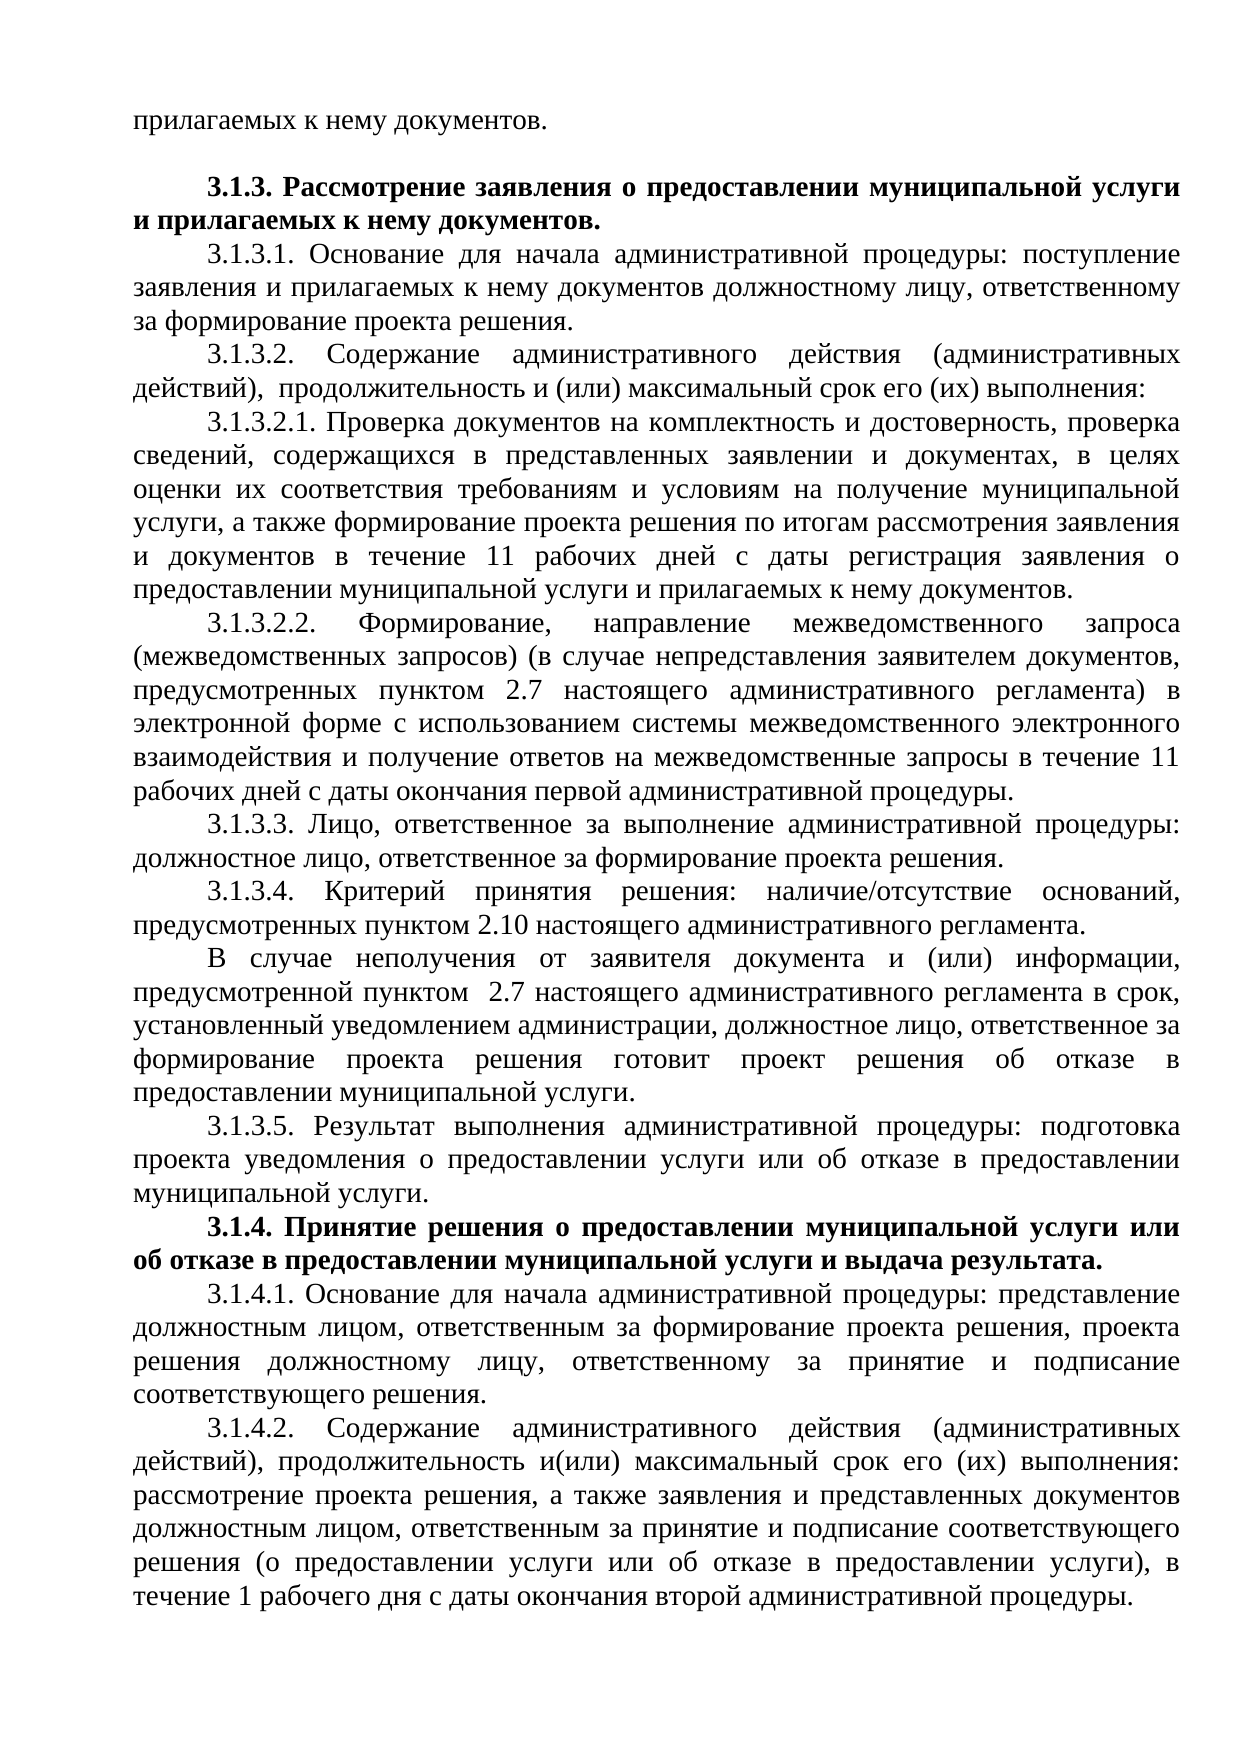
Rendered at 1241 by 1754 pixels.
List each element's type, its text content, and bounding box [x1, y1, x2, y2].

text 3.1.3.2.2. Формирование, направление межведомственного запроса (межведомственных запросов) (в случае непредставления заявителем документов, предусмотренных пунктом 2.7 настоящего административного регламента) в электронной форме с использованием системы межведомственного электронного взаимодействия и получение ответов на межведомственные запросы в течение 11 рабочих дней с даты окончания первой административной процедуры. [133, 605, 1181, 806]
text 3.1.3.2. Содержание административного действия (административных действий), продолжительность и (или) максимальный срок его (их) выполнения: [133, 337, 1181, 404]
text 3.1.3.4. Критерий принятия решения: наличие/отсутствие оснований, предусмотренных пунктом 2.10 настоящего административного регламента. [133, 873, 1181, 940]
text В случае неполучения от заявителя документа и (или) информации, предусмотренной пунктом 2.7 настоящего административного регламента в срок, установленный уведомлением администрации, должностное лицо, ответственное за формирование проекта решения готовит проект решения об отказе в предоставлении муниципальной услуги. [133, 940, 1181, 1108]
text 3.1.3.3. Лицо, ответственное за выполнение административной процедуры: должностное лицо, ответственное за формирование проекта решения. [133, 806, 1181, 873]
text 3.1.3. Рассмотрение заявления о предоставлении муниципальной услуги и прилагаемых к нему документов. [133, 169, 1181, 236]
text 3.1.4. Принятие решения о предоставлении муниципальной услуги или об отказе в предоставлении муниципальной услуги и выдача результата. [133, 1209, 1181, 1276]
text 3.1.3.2.1. Проверка документов на комплектность и достоверность, проверка сведений, содержащихся в представленных заявлении и документах, в целях оценки их соответствия требованиям и условиям на получение муниципальной услуги, а также формирование проекта решения по итогам рассмотрения заявления и документов в течение 11 рабочих дней с даты регистрация заявления о предоставлении муниципальной услуги и прилагаемых к нему документов. [133, 404, 1181, 605]
text 3.1.4.1. Основание для начала административной процедуры: представление должностным лицом, ответственным за формирование проекта решения, проекта решения должностному лицу, ответственному за принятие и подписание соответствующего решения. [133, 1276, 1181, 1410]
text 3.1.3.5. Результат выполнения административной процедуры: подготовка проекта уведомления о предоставлении услуги или об отказе в предоставлении муниципальной услуги. [133, 1108, 1181, 1209]
text 3.1.4.2. Содержание административного действия (административных действий), продолжительность и(или) максимальный срок его (их) выполнения: рассмотрение проекта решения, а также заявления и представленных документов должностным лицом, ответственным за принятие и подписание соответствующего решения (о предоставлении услуги или об отказе в предоставлении услуги), в течение 1 рабочего дня с даты окончания второй административной процедуры. [133, 1410, 1181, 1611]
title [133, 102, 1181, 135]
title 3.1.3.1. Основание для начала административной процедуры: поступление заявления и прилагаемых к нему документов должностному лицу, ответственному за формирование проекта решения. [133, 236, 1181, 337]
